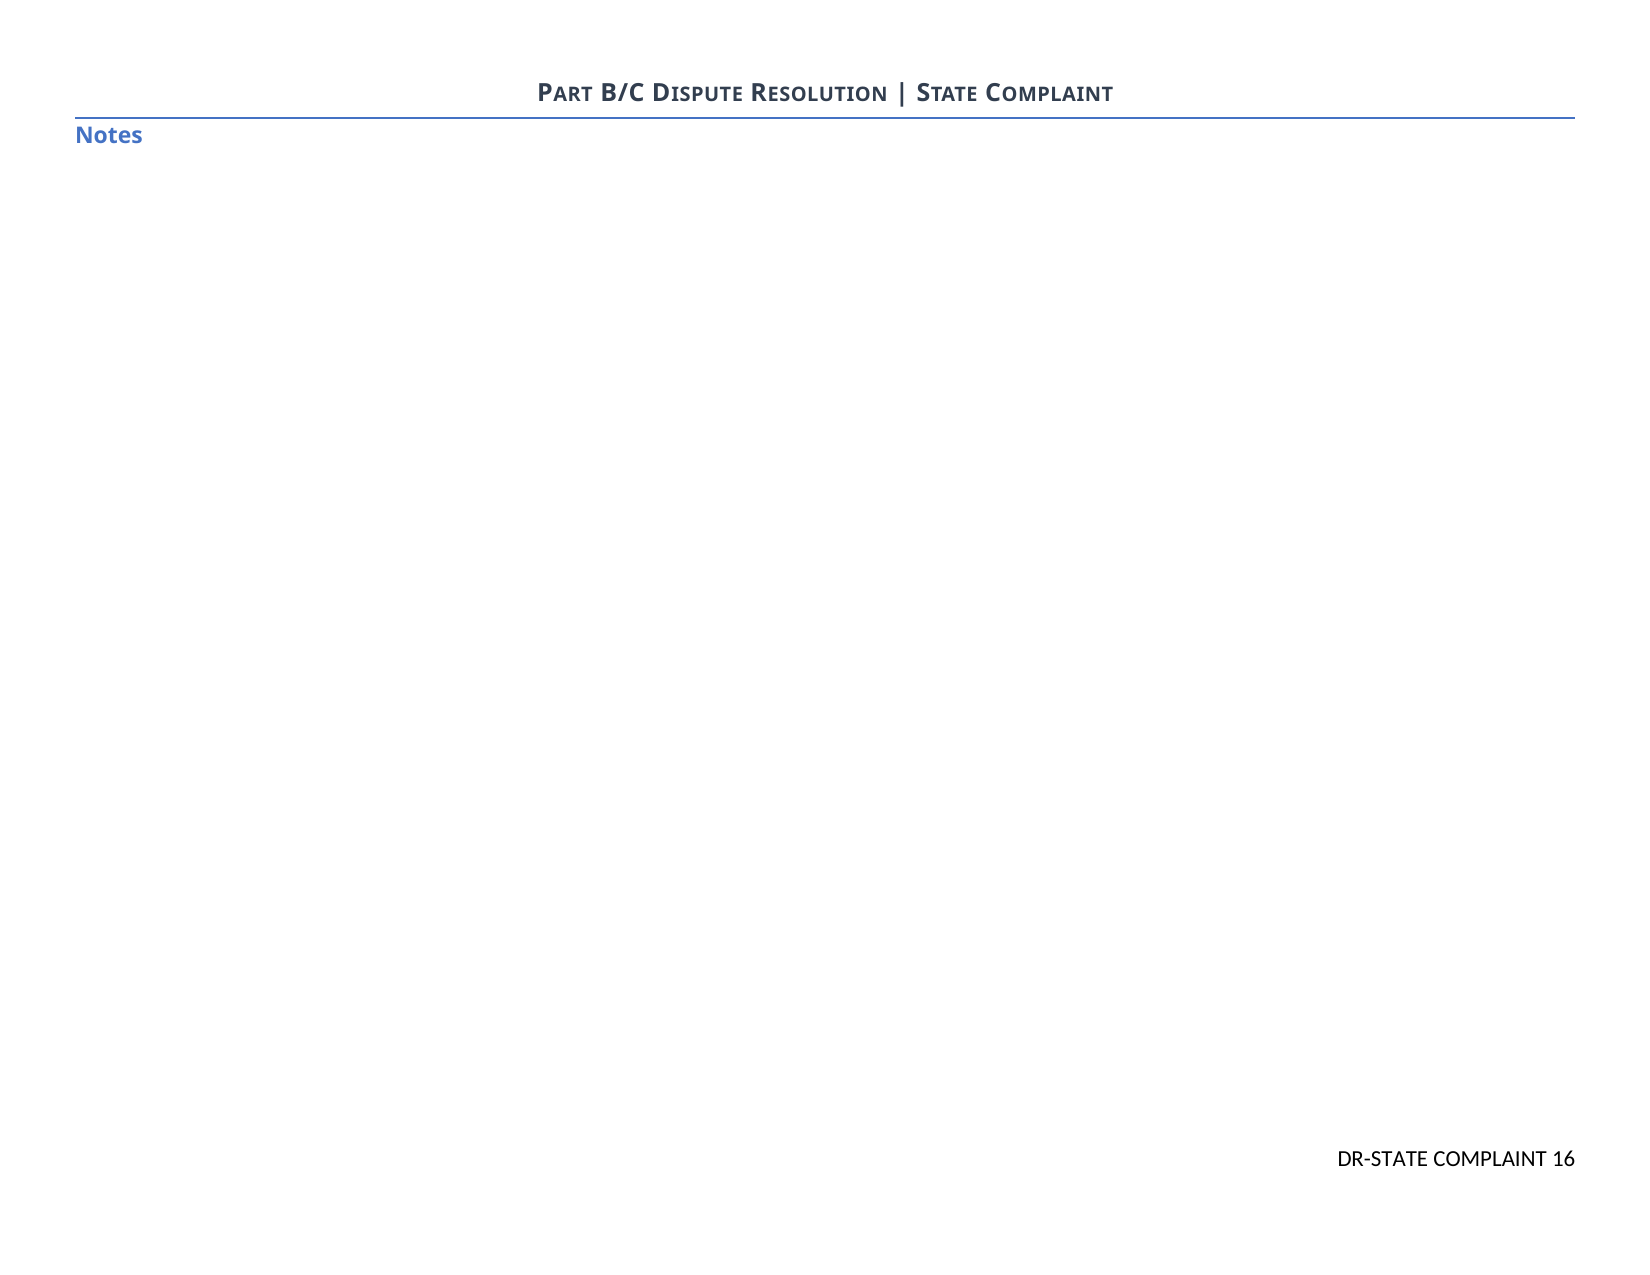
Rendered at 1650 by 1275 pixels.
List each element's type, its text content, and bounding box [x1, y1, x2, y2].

subtitle Notes [75, 119, 1575, 151]
